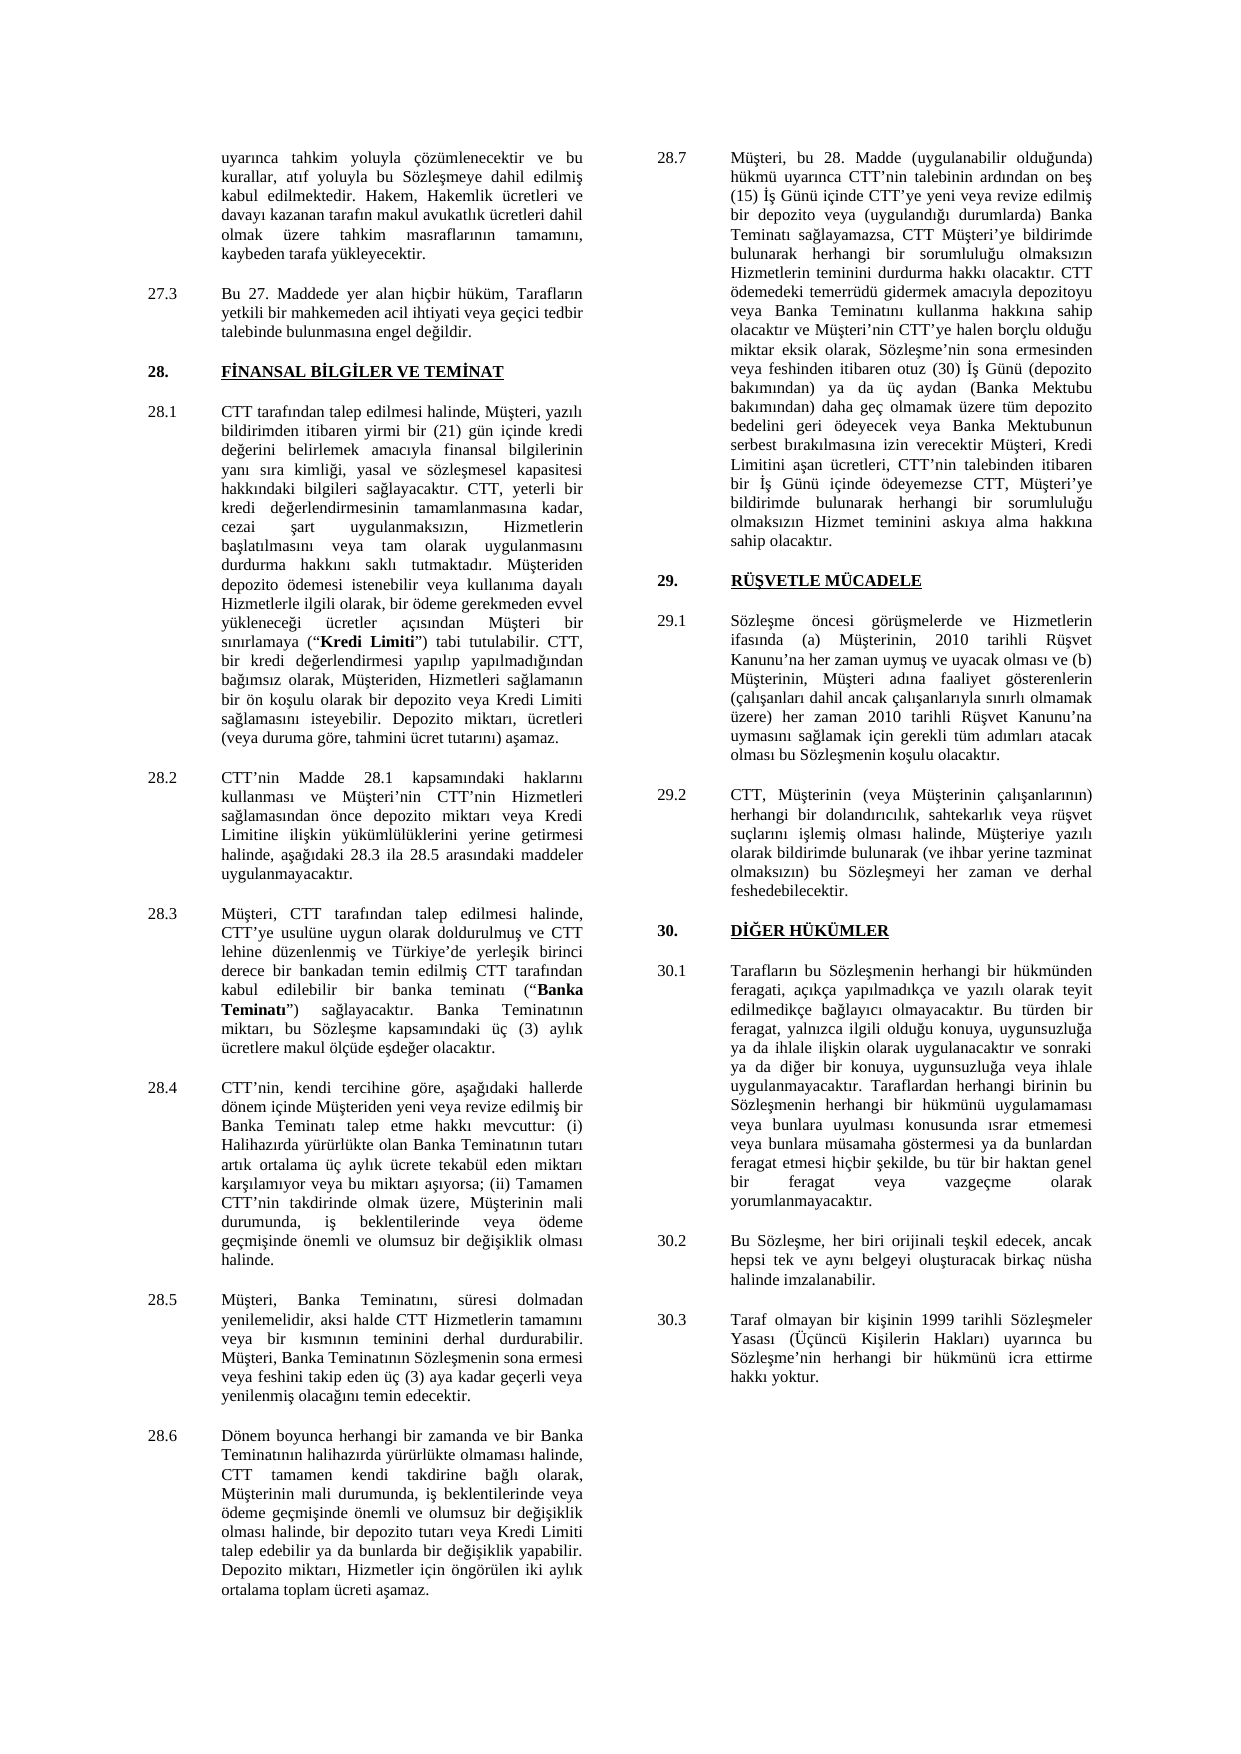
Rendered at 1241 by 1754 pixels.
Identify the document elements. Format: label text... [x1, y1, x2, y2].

text 28. FİNANSAL BİLGİLER VE TEMİNAT [148, 362, 583, 381]
text 27.3 Bu 27. Maddede yer alan hiçbir hüküm, Tarafların yetkili bir mahkemeden acil ihtiyati veya geçici tedbir talebinde bulunmasına engel değildir. [148, 283, 583, 341]
text 28.6 Dönem boyunca herhangi bir zamanda ve bir Banka Teminatının halihazırda yürürlükte olmaması halinde, CTT tamamen kendi takdirine bağlı olarak, Müşterinin mali durumunda, iş beklentilerinde veya ödeme geçmişinde önemli ve olumsuz bir değişiklik olması halinde, bir depozito tutarı veya Kredi Limiti talep edebilir ya da bunlarda bir değişiklik yapabilir. Depozito miktarı, Hizmetler için öngörülen iki aylık ortalama toplam ücreti aşamaz. [148, 1426, 583, 1598]
text 29. RÜŞVETLE MÜCADELE [657, 571, 1093, 590]
text 28.7 Müşteri, bu 28. Madde (uygulanabilir olduğunda) hükmü uyarınca CTT’nin talebinin ardından on beş (15) İş Günü içinde CTT’ye yeni veya revize edilmiş bir depozito veya (uygulandığı durumlarda) Banka Teminatı sağlayamazsa, CTT Müşteri’ye bildirimde bulunarak herhangi bir sorumluluğu olmaksızın Hizmetlerin teminini durdurma hakkı olacaktır. CTT ödemedeki temerrüdü gidermek amacıyla depozitoyu veya Banka Teminatını kullanma hakkına sahip olacaktır ve Müşteri’nin CTT’ye halen borçlu olduğu miktar eksik olarak, Sözleşme’nin sona ermesinden veya feshinden itibaren otuz (30) İş Günü (depozito bakımından) ya da üç aydan (Banka Mektubu bakımından) daha geç olmamak üzere tüm depozito bedelini geri ödeyecek veya Banka Mektubunun serbest bırakılmasına izin verecektir Müşteri, Kredi Limitini aşan ücretleri, CTT’nin talebinden itibaren bir İş Günü içinde ödeyemezse CTT, Müşteri’ye bildirimde bulunarak herhangi bir sorumluluğu olmaksızın Hizmet teminini askıya alma hakkına sahip olacaktır. [657, 148, 1093, 550]
text 29.2 CTT, Müşterinin (veya Müşterinin çalışanlarının) herhangi bir dolandırıcılık, sahtekarlık veya rüşvet suçlarını işlemiş olması halinde, Müşteriye yazılı olarak bildirimde bulunarak (ve ihbar yerine tazminat olmaksızın) bu Sözleşmeyi her zaman ve derhal feshedebilecektir. [657, 785, 1093, 900]
text 28.4 CTT’nin, kendi tercihine göre, aşağıdaki hallerde dönem içinde Müşteriden yeni veya revize edilmiş bir Banka Teminatı talep etme hakkı mevcuttur: (i) Halihazırda yürürlükte olan Banka Teminatının tutarı artık ortalama üç aylık ücrete tekabül eden miktarı karşılamıyor veya bu miktarı aşıyorsa; (ii) Tamamen CTT’nin takdirinde olmak üzere, Müşterinin mali durumunda, iş beklentilerinde veya ödeme geçmişinde önemli ve olumsuz bir değişiklik olması halinde. [148, 1078, 583, 1269]
text 30.3 Taraf olmayan bir kişinin 1999 tarihli Sözleşmeler Yasası (Üçüncü Kişilerin Hakları) uyarınca bu Sözleşme’nin herhangi bir hükmünü icra ettirme hakkı yoktur. [657, 1309, 1093, 1386]
text 29.1 Sözleşme öncesi görüşmelerde ve Hizmetlerin ifasında (a) Müşterinin, 2010 tarihli Rüşvet Kanunu’na her zaman uymuş ve uyacak olması ve (b) Müşterinin, Müşteri adına faaliyet gösterenlerin (çalışanları dahil ancak çalışanlarıyla sınırlı olmamak üzere) her zaman 2010 tarihli Rüşvet Kanunu’na uymasını sağlamak için gerekli tüm adımları atacak olması bu Sözleşmenin koşulu olacaktır. [657, 611, 1093, 764]
text 30.2 Bu Sözleşme, her biri orijinali teşkil edecek, ancak hepsi tek ve aynı belgeyi oluşturacak birkaç nüsha halinde imzalanabilir. [657, 1231, 1093, 1288]
text 28.1 CTT tarafından talep edilmesi halinde, Müşteri, yazılı bildirimden itibaren yirmi bir (21) gün içinde kredi değerini belirlemek amacıyla finansal bilgilerinin yanı sıra kimliği, yasal ve sözleşmesel kapasitesi hakkındaki bilgileri sağlayacaktır. CTT, yeterli bir kredi değerlendirmesinin tamamlanmasına kadar, cezai şart uygulanmaksızın, Hizmetlerin başlatılmasını veya tam olarak uygulanmasını durdurma hakkını saklı tutmaktadır. Müşteriden depozito ödemesi istenebilir veya kullanıma dayalı Hizmetlerle ilgili olarak, bir ödeme gerekmeden evvel yükleneceği ücretler açısından Müşteri bir sınırlamaya (“Kredi Limiti”) tabi tutulabilir. CTT, bir kredi değerlendirmesi yapılıp yapılmadığından bağımsız olarak, Müşteriden, Hizmetleri sağlamanın bir ön koşulu olarak bir depozito veya Kredi Limiti sağlamasını isteyebilir. Depozito miktarı, ücretleri (veya duruma göre, tahmini ücret tutarını) aşamaz. [148, 402, 583, 747]
text 28.3 Müşteri, CTT tarafından talep edilmesi halinde, CTT’ye usulüne uygun olarak doldurulmuş ve CTT lehine düzenlenmiş ve Türkiye’de yerleşik birinci derece bir bankadan temin edilmiş CTT tarafından kabul edilebilir bir banka teminatı (“Banka Teminatı”) sağlayacaktır. Banka Teminatının miktarı, bu Sözleşme kapsamındaki üç (3) aylık ücretlere makul ölçüde eşdeğer olacaktır. [148, 903, 583, 1057]
text 30. DİĞER HÜKÜMLER [657, 921, 1093, 940]
text 28.5 Müşteri, Banka Teminatını, süresi dolmadan yenilemelidir, aksi halde CTT Hizmetlerin tamamını veya bir kısmının teminini derhal durdurabilir. Müşteri, Banka Teminatının Sözleşmenin sona ermesi veya feshini takip eden üç (3) aya kadar geçerli veya yenilenmiş olacağını temin edecektir. [148, 1290, 583, 1405]
text 28.2 CTT’nin Madde 28.1 kapsamındaki haklarını kullanması ve Müşteri’nin CTT’nin Hizmetleri sağlamasından önce depozito miktarı veya Kredi Limitine ilişkin yükümlülüklerini yerine getirmesi halinde, aşağıdaki 28.3 ila 28.5 arasındaki maddeler uygulanmayacaktır. [148, 768, 583, 883]
text 30.1 Tarafların bu Sözleşmenin herhangi bir hükmünden feragati, açıkça yapılmadıkça ve yazılı olarak teyit edilmedikçe bağlayıcı olmayacaktır. Bu türden bir feragat, yalnızca ilgili olduğu konuya, uygunsuzluğa ya da ihlale ilişkin olarak uygulanacaktır ve sonraki ya da diğer bir konuya, uygunsuzluğa veya ihlale uygulanmayacaktır. Taraflardan herhangi birinin bu Sözleşmenin herhangi bir hükmünü uygulamaması veya bunlara uyulması konusunda ısrar etmemesi veya bunlara müsamaha göstermesi ya da bunlardan feragat etmesi hiçbir şekilde, bu tür bir haktan genel bir feragat veya vazgeçme olarak yorumlanmayacaktır. [657, 961, 1093, 1210]
